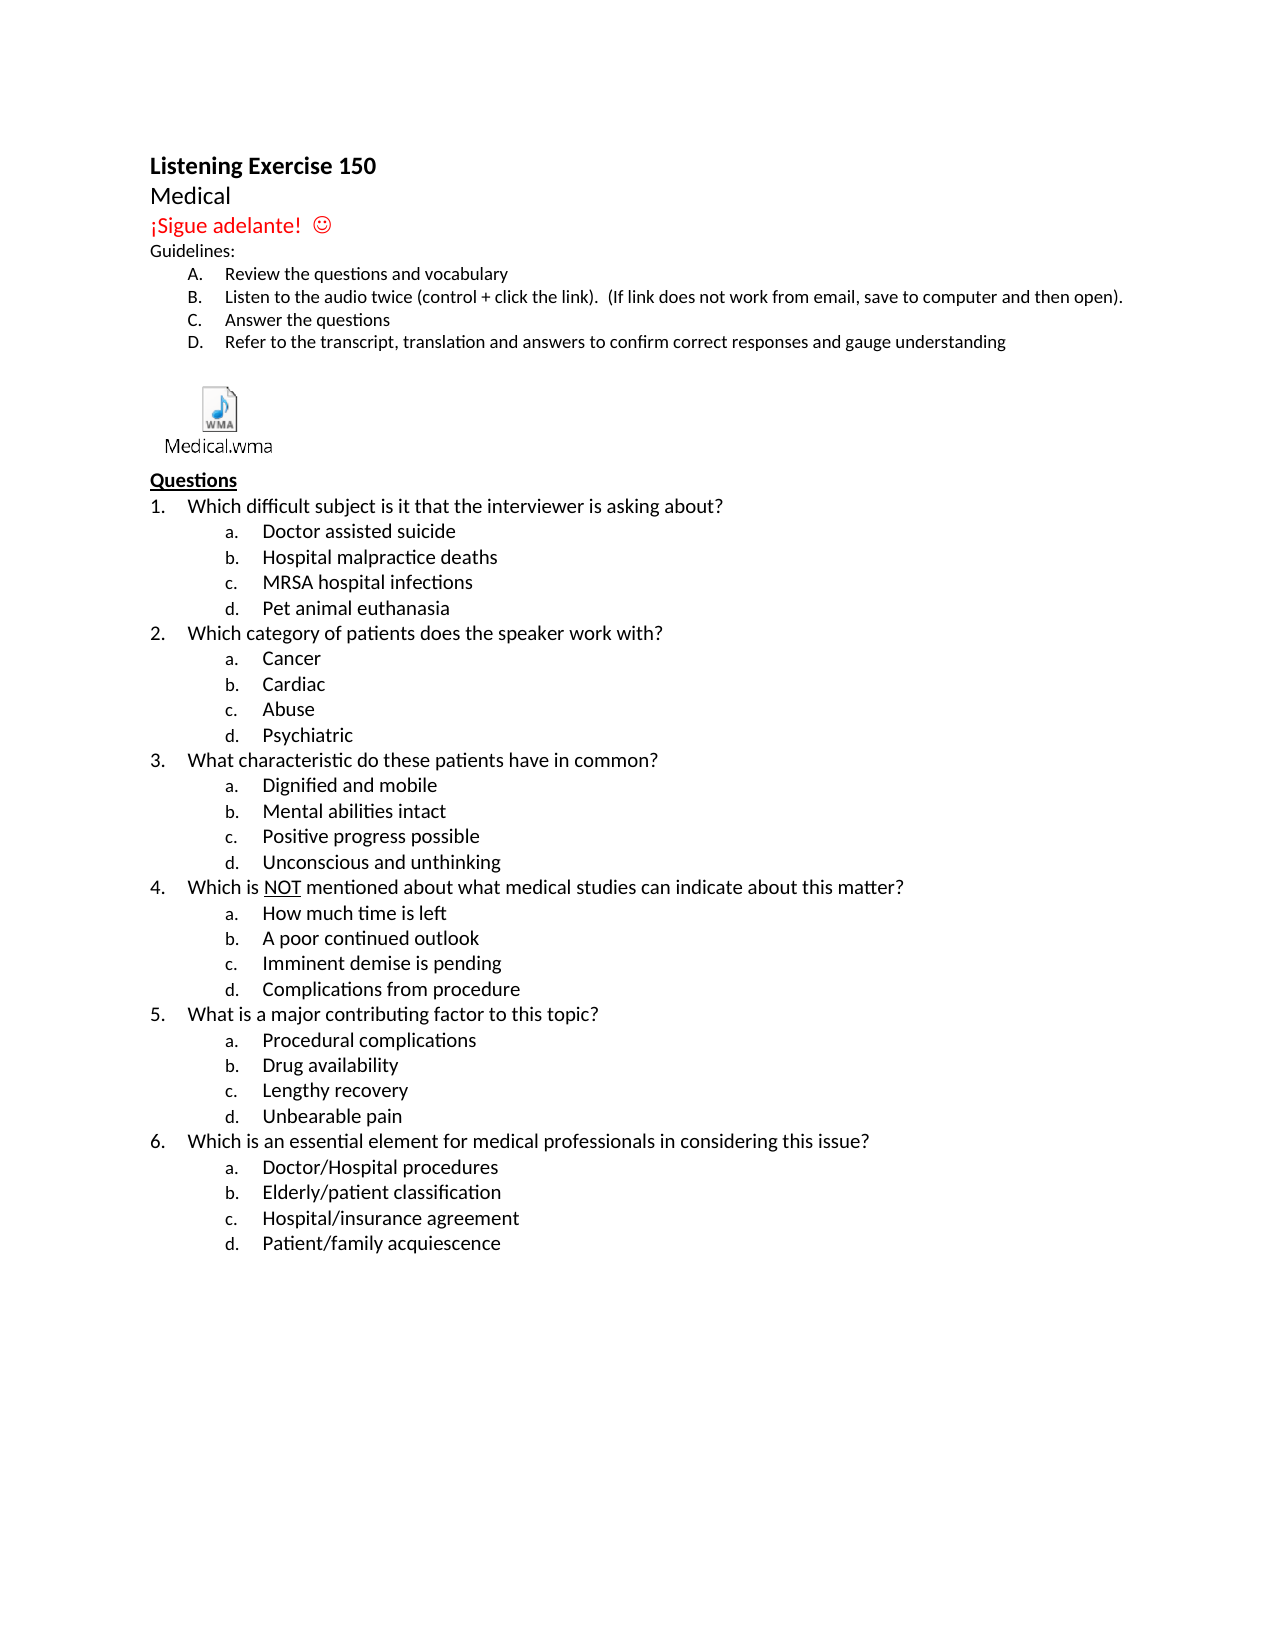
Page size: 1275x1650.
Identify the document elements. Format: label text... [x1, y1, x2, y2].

list What characteristic do these patients have in common? [150, 747, 1125, 773]
list Which difficult subject is it that the interviewer is asking about? [150, 493, 1125, 518]
list Answer the questions [187, 308, 1125, 331]
list Complications from procedure [225, 976, 1125, 1001]
list Hospital/insurance agreement [225, 1205, 1125, 1230]
list Dignified and mobile [225, 773, 1125, 798]
list Listen to the audio twice (control + click the link). (If link does not work from email, save to computer and then open). [187, 285, 1125, 308]
list Which is NOT mentioned about what medical studies can indicate about this matter? [150, 874, 1125, 900]
list Cardiac [225, 671, 1125, 696]
list Psychiatric [225, 722, 1125, 747]
list Abuse [225, 696, 1125, 722]
text Medical [150, 181, 1125, 211]
text Listening Exercise 150 [150, 150, 1125, 181]
text ¡Sigue adelante! [150, 211, 1125, 239]
list Positive progress possible [225, 823, 1125, 849]
list What is a major contributing factor to this topic? [150, 1001, 1125, 1027]
list Doctor assisted suicide [225, 518, 1125, 544]
list Review the questions and vocabulary [187, 262, 1125, 285]
list Pet animal euthanasia [225, 595, 1125, 620]
list A poor continued outlook [225, 925, 1125, 951]
list Refer to the transcript, translation and answers to confirm correct responses and gauge understanding [187, 331, 1125, 354]
list Doctor/Hospital procedures [225, 1154, 1125, 1179]
list Patient/family acquiescence [225, 1230, 1125, 1256]
list Imminent demise is pending [225, 951, 1125, 976]
list Which is an essential element for medical professionals in considering this issue? [150, 1128, 1125, 1154]
text Questions [150, 468, 1125, 493]
list Hospital malpractice deaths [225, 544, 1125, 569]
list MRSA hospital infections [225, 569, 1125, 595]
list Lengthy recovery [225, 1078, 1125, 1103]
list Elderly/patient classification [225, 1179, 1125, 1205]
list Procedural complications [225, 1027, 1125, 1052]
list Drug availability [225, 1052, 1125, 1078]
list Which category of patients does the speaker work with? [150, 620, 1125, 646]
list Unconscious and unthinking [225, 849, 1125, 874]
list Cancer [225, 646, 1125, 671]
list How much time is left [225, 900, 1125, 925]
list Unbearable pain [225, 1103, 1125, 1128]
list Mental abilities intact [225, 798, 1125, 823]
text Guidelines: [150, 239, 1125, 262]
